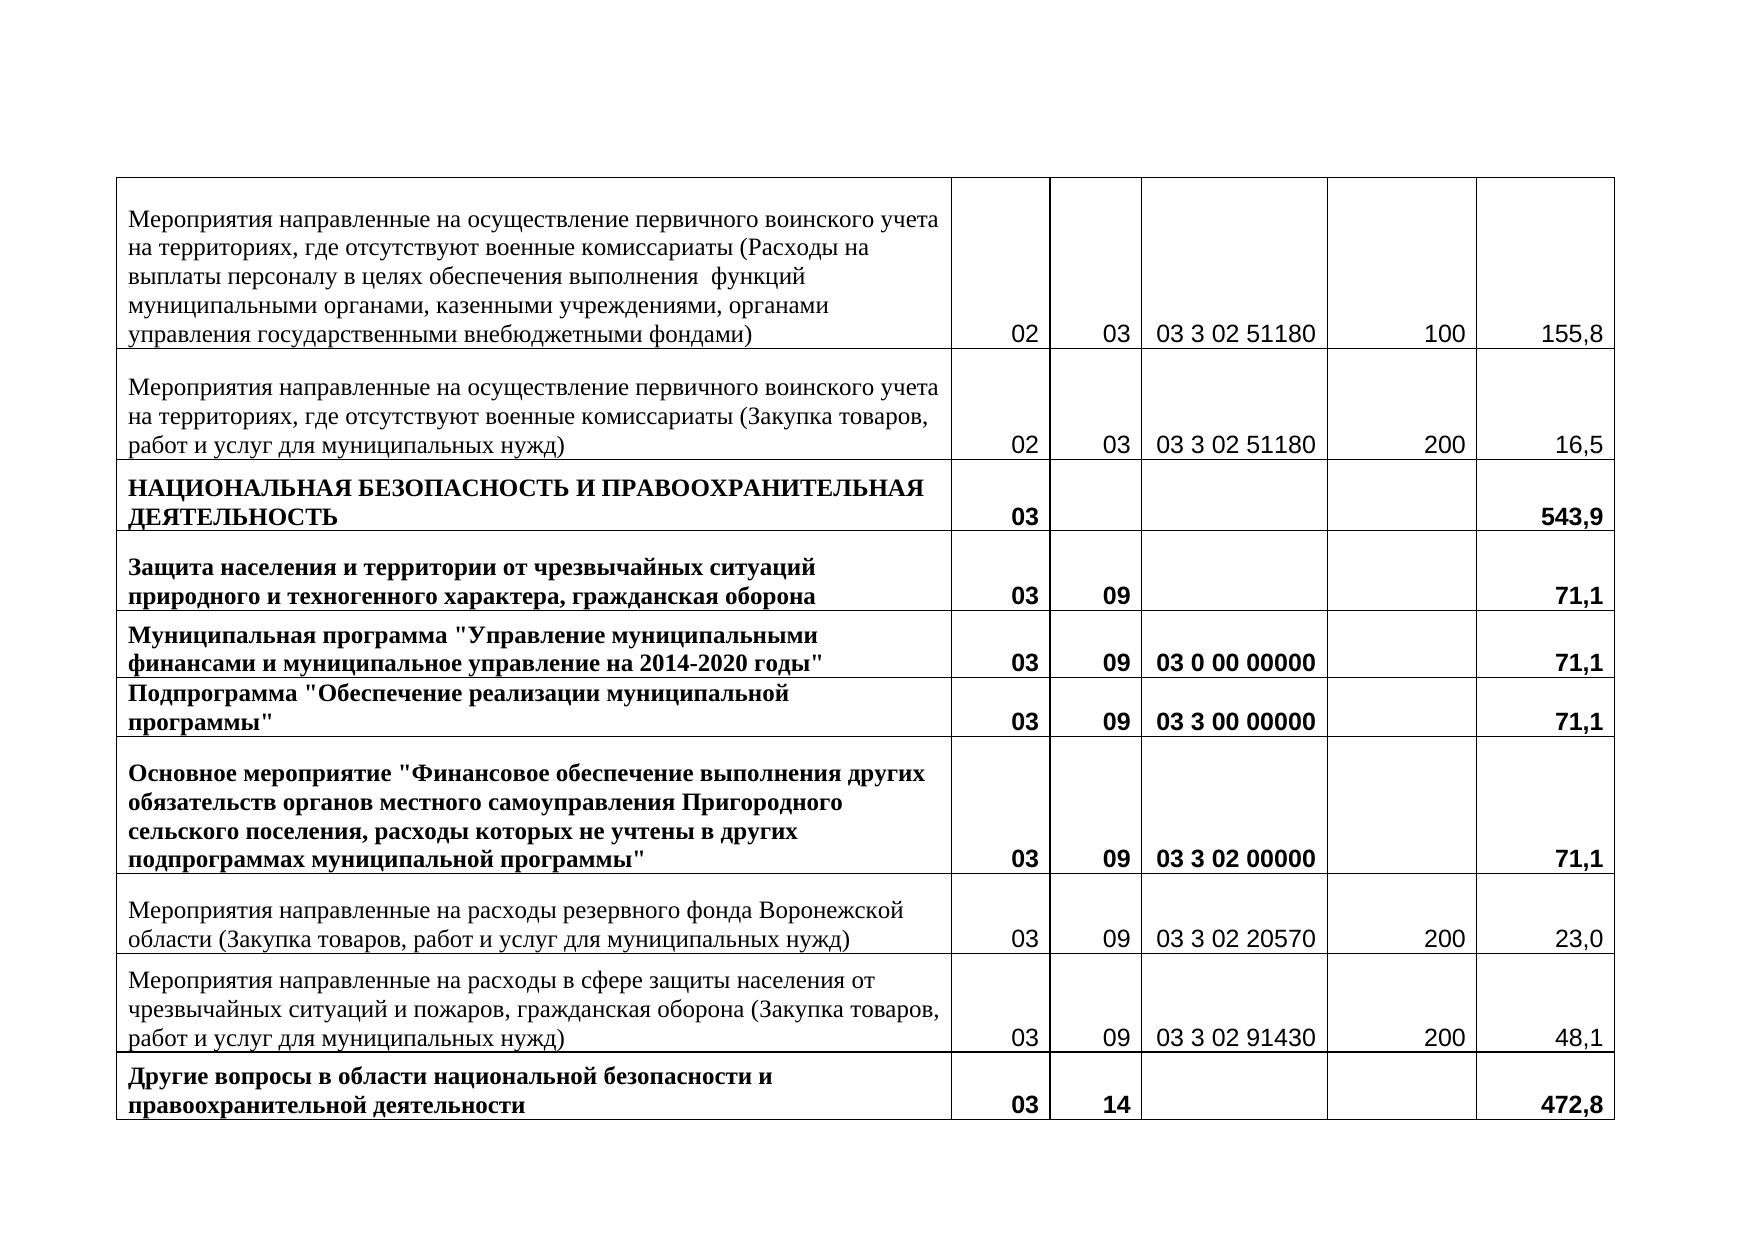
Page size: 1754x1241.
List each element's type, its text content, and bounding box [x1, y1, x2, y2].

table_cell [1142, 1053, 1327, 1118]
table_cell Мероприятия направленные на расходы резервного фонда Воронежской области (Закупка товаров, работ и услуг для муниципальных нужд) [117, 874, 951, 953]
table_cell 02 [952, 178, 1049, 347]
table_cell 03 3 00 00000 [1142, 678, 1327, 736]
table_cell 100 [1328, 178, 1476, 347]
table_cell 200 [1328, 349, 1476, 458]
table_cell [1142, 460, 1327, 530]
table_cell 03 3 02 91430 [1142, 954, 1327, 1051]
table_cell Мероприятия направленные на осуществление первичного воинского учета на территориях, где отсутствуют военные комиссариаты (Расходы на выплаты персоналу в целях обеспечения выполнения функций муниципальными органами, казенными учреждениями, органами управления государственными внебюджетными фондами) [117, 178, 951, 347]
table_cell Мероприятия направленные на осуществление первичного воинского учета на территориях, где отсутствуют военные комиссариаты (Закупка товаров, работ и услуг для муниципальных нужд) [117, 349, 951, 458]
table_cell Муниципальная программа "Управление муниципальными финансами и муниципальное управление на 2014-2020 годы" [117, 611, 951, 677]
table_cell 03 [1051, 178, 1141, 347]
table_cell [1328, 1053, 1476, 1118]
table_cell 03 [952, 874, 1049, 953]
table_cell Другие вопросы в области национальной безопасности и правоохранительной деятельности [117, 1053, 951, 1118]
table_cell 14 [1051, 1053, 1141, 1118]
table_cell [1328, 460, 1476, 530]
table_cell 71,1 [1477, 531, 1614, 610]
table_cell НАЦИОНАЛЬНАЯ БЕЗОПАСНОСТЬ И ПРАВООХРАНИТЕЛЬНАЯ ДЕЯТЕЛЬНОСТЬ [117, 460, 951, 530]
table_cell 03 [952, 460, 1049, 530]
table_cell [1142, 531, 1327, 610]
table_cell 16,5 [1477, 349, 1614, 458]
table_cell Защита населения и территории от чрезвычайных ситуаций природного и техногенного характера, гражданская оборона [117, 531, 951, 610]
table_cell 09 [1051, 611, 1141, 677]
table_cell 02 [952, 349, 1049, 458]
table_cell Подпрограмма "Обеспечение реализации муниципальной программы" [117, 678, 951, 736]
table_cell 03 [952, 678, 1049, 736]
table_cell 23,0 [1477, 874, 1614, 953]
table_cell 09 [1051, 531, 1141, 610]
table_cell 03 [1051, 349, 1141, 458]
table_cell 543,9 [1477, 460, 1614, 530]
table_cell 200 [1328, 874, 1476, 953]
table_cell 48,1 [1477, 954, 1614, 1051]
table_cell 09 [1051, 954, 1141, 1051]
table_cell 472,8 [1477, 1053, 1614, 1118]
table_cell 03 [952, 954, 1049, 1051]
table_cell [1051, 460, 1141, 530]
table_cell 71,1 [1477, 737, 1614, 873]
table_cell 71,1 [1477, 611, 1614, 677]
table_cell Мероприятия направленные на расходы в сфере защиты населения от чрезвычайных ситуаций и пожаров, гражданская оборона (Закупка товаров, работ и услуг для муниципальных нужд) [117, 954, 951, 1051]
table_cell 03 3 02 51180 [1142, 178, 1327, 347]
table_cell [1328, 531, 1476, 610]
table_cell 03 [952, 1053, 1049, 1118]
table_cell 155,8 [1477, 178, 1614, 347]
table_cell 03 [952, 737, 1049, 873]
table_cell 09 [1051, 874, 1141, 953]
table_cell 03 3 02 51180 [1142, 349, 1327, 458]
table_cell [1328, 678, 1476, 736]
table_cell 71,1 [1477, 678, 1614, 736]
table_cell 03 3 02 20570 [1142, 874, 1327, 953]
table_cell 09 [1051, 678, 1141, 736]
table_cell 03 3 02 00000 [1142, 737, 1327, 873]
table_cell 03 0 00 00000 [1142, 611, 1327, 677]
table_cell 09 [1051, 737, 1141, 873]
table_cell 03 [952, 611, 1049, 677]
table_cell 200 [1328, 954, 1476, 1051]
table_cell [1328, 737, 1476, 873]
table_cell [1328, 611, 1476, 677]
table_cell 03 [952, 531, 1049, 610]
